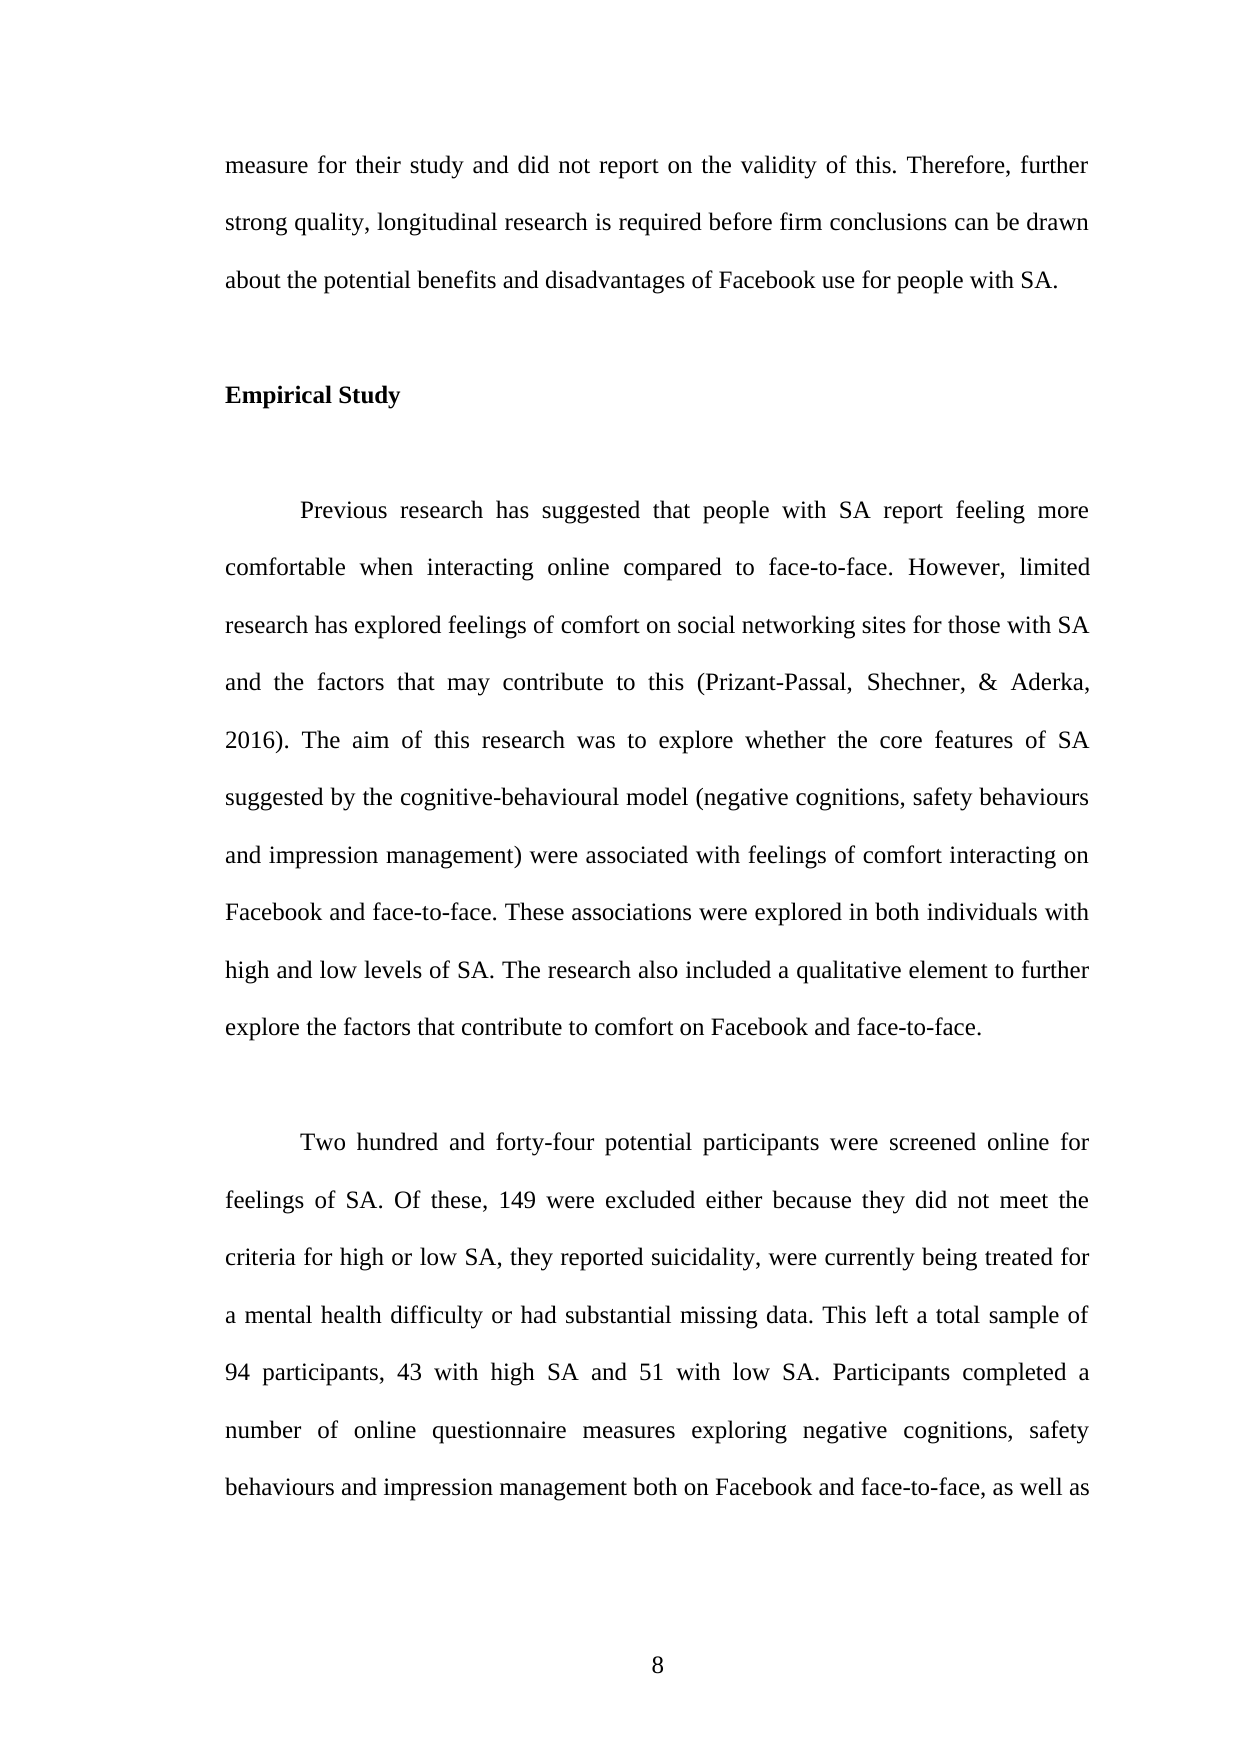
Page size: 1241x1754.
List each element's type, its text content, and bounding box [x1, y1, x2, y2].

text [225, 1127, 1090, 1501]
text Previous research has suggested that people with SA report feeling more comfortable when interacting online compared to face-to-face. However, limited research has explored feelings of comfort on social networking sites for those with SA and the factors that may contribute to this (Prizant-Passal, Shechner, & Aderka, 2016). The aim of this research was to explore whether the core features of SA suggested by the cognitive-behavioural model (negative cognitions, safety behaviours and impression management) were associated with feelings of comfort interacting on Facebook and face-to-face. These associations were explored in both individuals with high and low levels of SA. The research also included a qualitative element to further explore the factors that contribute to comfort on Facebook and face-to-face. [225, 495, 1090, 1041]
text Empirical Study [225, 380, 1090, 409]
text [225, 150, 1090, 294]
